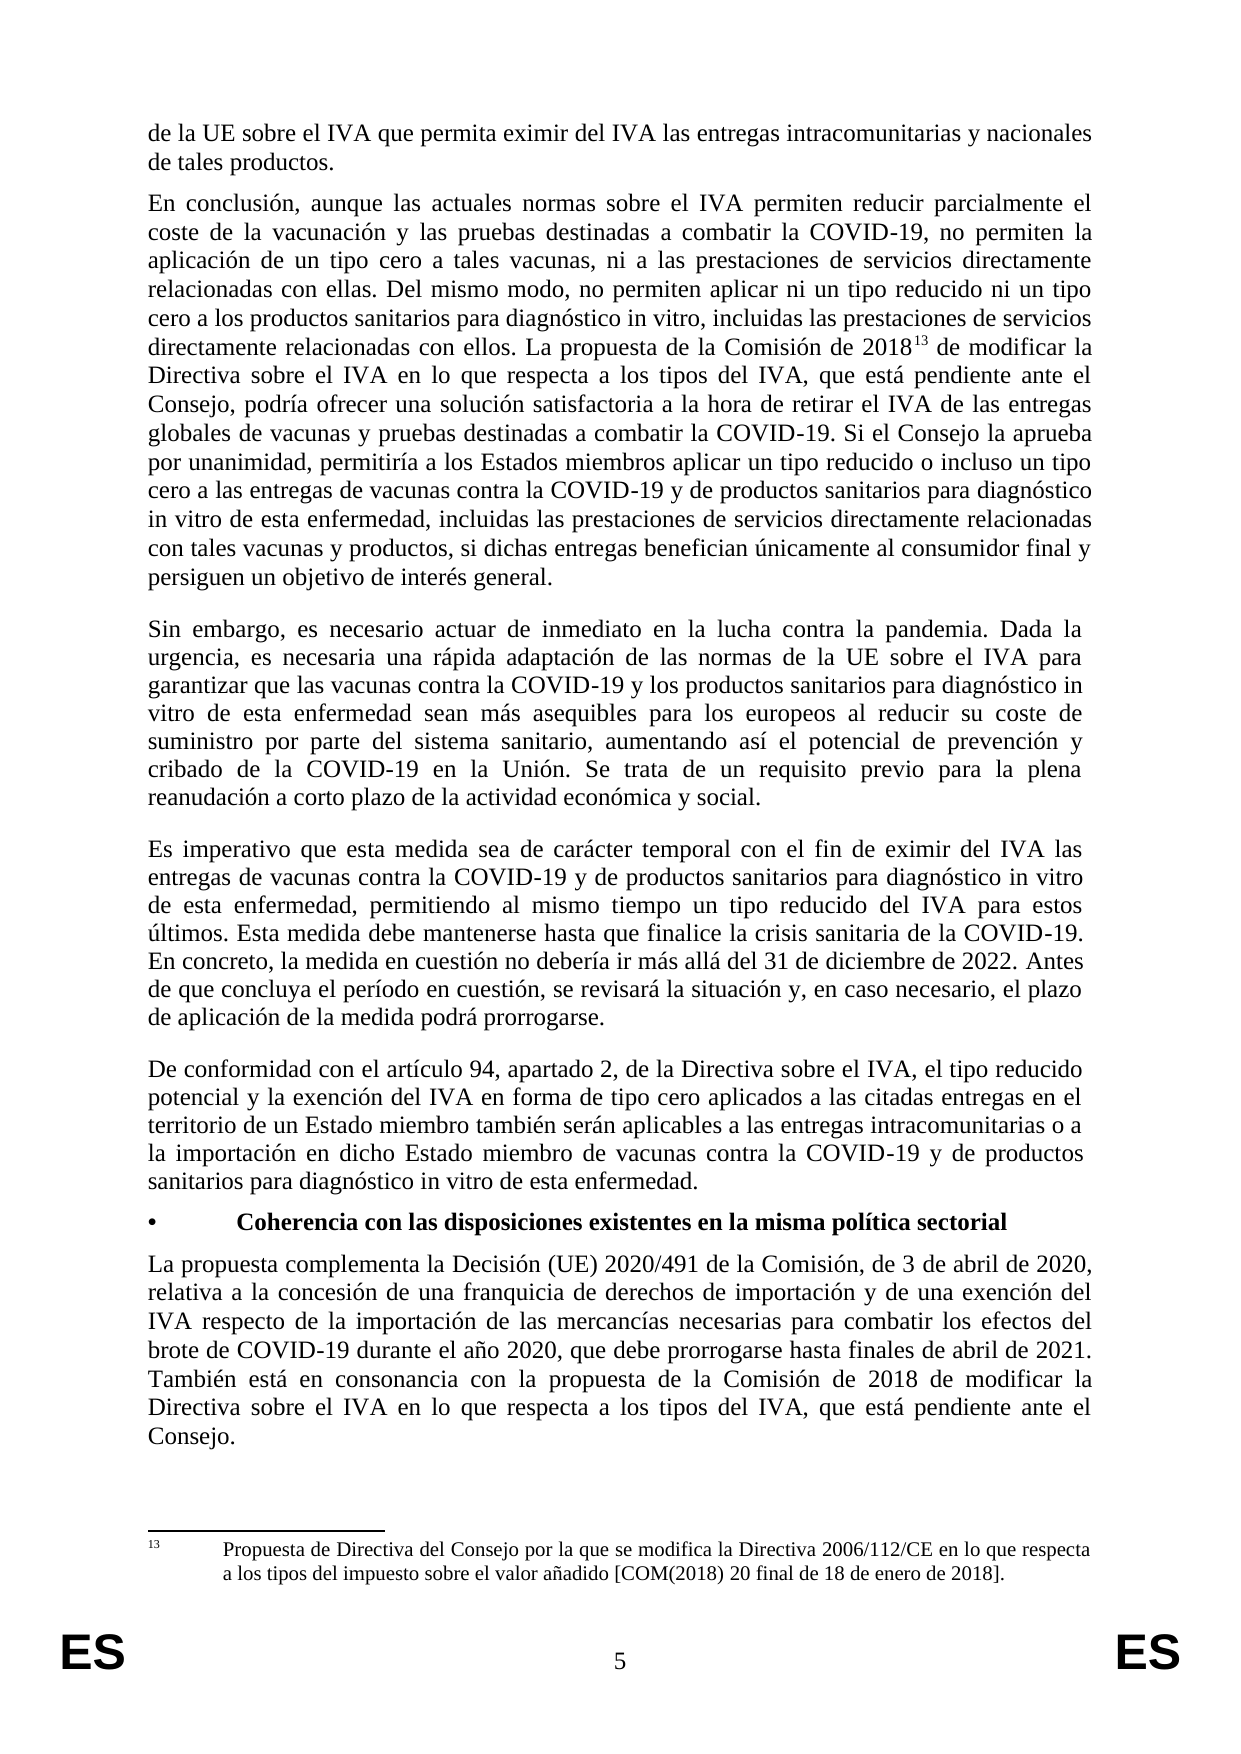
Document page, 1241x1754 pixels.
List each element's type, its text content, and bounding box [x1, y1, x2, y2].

text De conformidad con el artículo 94, apartado 2, de la Directiva sobre el IVA, el tipo reducido potencial y la exención del IVA en forma de tipo cero aplicados a las citadas entregas en el territorio de un Estado miembro también serán aplicables a las entregas intracomunitarias o a la importación en dicho Estado miembro de vacunas contra la COVID-19 y de productos sanitarios para diagnóstico in vitro de esta enfermedad. [148, 1055, 1084, 1195]
text Es imperativo que esta medida sea de carácter temporal con el fin de eximir del IVA las entregas de vacunas contra la COVID-19 y de productos sanitarios para diagnóstico in vitro de esta enfermedad, permitiendo al mismo tiempo un tipo reducido del IVA para estos últimos. Esta medida debe mantenerse hasta que finalice la crisis sanitaria de la COVID-19. En concreto, la medida en cuestión no debería ir más allá del 31 de diciembre de 2022. Antes de que concluya el período en cuestión, se revisará la situación y, en caso necesario, el plazo de aplicación de la medida podrá prorrogarse. [148, 835, 1084, 1031]
text En conclusión, aunque las actuales normas sobre el IVA permiten reducir parcialmente el coste de la vacunación y las pruebas destinadas a combatir la COVID-19, no permiten la aplicación de un tipo cero a tales vacunas, ni a las prestaciones de servicios directamente relacionadas con ellas. Del mismo modo, no permiten aplicar ni un tipo reducido ni un tipo cero a los productos sanitarios para diagnóstico in vitro, incluidas las prestaciones de servicios directamente relacionadas con ellos. La propuesta de la Comisión de 2018 de modificar la Directiva sobre el IVA en lo que respecta a los tipos del IVA, que está pendiente ante el Consejo, podría ofrecer una solución satisfactoria a la hora de retirar el IVA de las entregas globales de vacunas y pruebas destinadas a combatir la COVID-19. Si el Consejo la aprueba por unanimidad, permitiría a los Estados miembros aplicar un tipo reducido o incluso un tipo cero a las entregas de vacunas contra la COVID-19 y de productos sanitarios para diagnóstico in vitro de esta enfermedad, incluidas las prestaciones de servicios directamente relacionadas con tales vacunas y productos, si dichas entregas benefician únicamente al consumidor final y persiguen un objetivo de interés general. [148, 188, 1093, 591]
text Sin embargo, es necesario actuar de inmediato en la lucha contra la pandemia. Dada la urgencia, es necesaria una rápida adaptación de las normas de la UE sobre el IVA para garantizar que las vacunas contra la COVID-19 y los productos sanitarios para diagnóstico in vitro de esta enfermedad sean más asequibles para los europeos al reducir su coste de suministro por parte del sistema sanitario, aumentando así el potencial de prevención y cribado de la COVID-19 en la Unión. Se trata de un requisito previo para la plena reanudación a corto plazo de la actividad económica y social. [148, 614, 1084, 811]
subtitle • Coherencia con las disposiciones existentes en la misma política sectorial [148, 1207, 1093, 1236]
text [148, 118, 1093, 176]
text La propuesta complementa la Decisión (UE) 2020/491 de la Comisión, de 3 de abril de 2020, relativa a la concesión de una franquicia de derechos de importación y de una exención del IVA respecto de la importación de las mercancías necesarias para combatir los efectos del brote de COVID-19 durante el año 2020, que debe prorrogarse hasta finales de abril de 2021. También está en consonancia con la propuesta de la Comisión de 2018 de modificar la Directiva sobre el IVA en lo que respecta a los tipos del IVA, que está pendiente ante el Consejo. [148, 1249, 1093, 1450]
